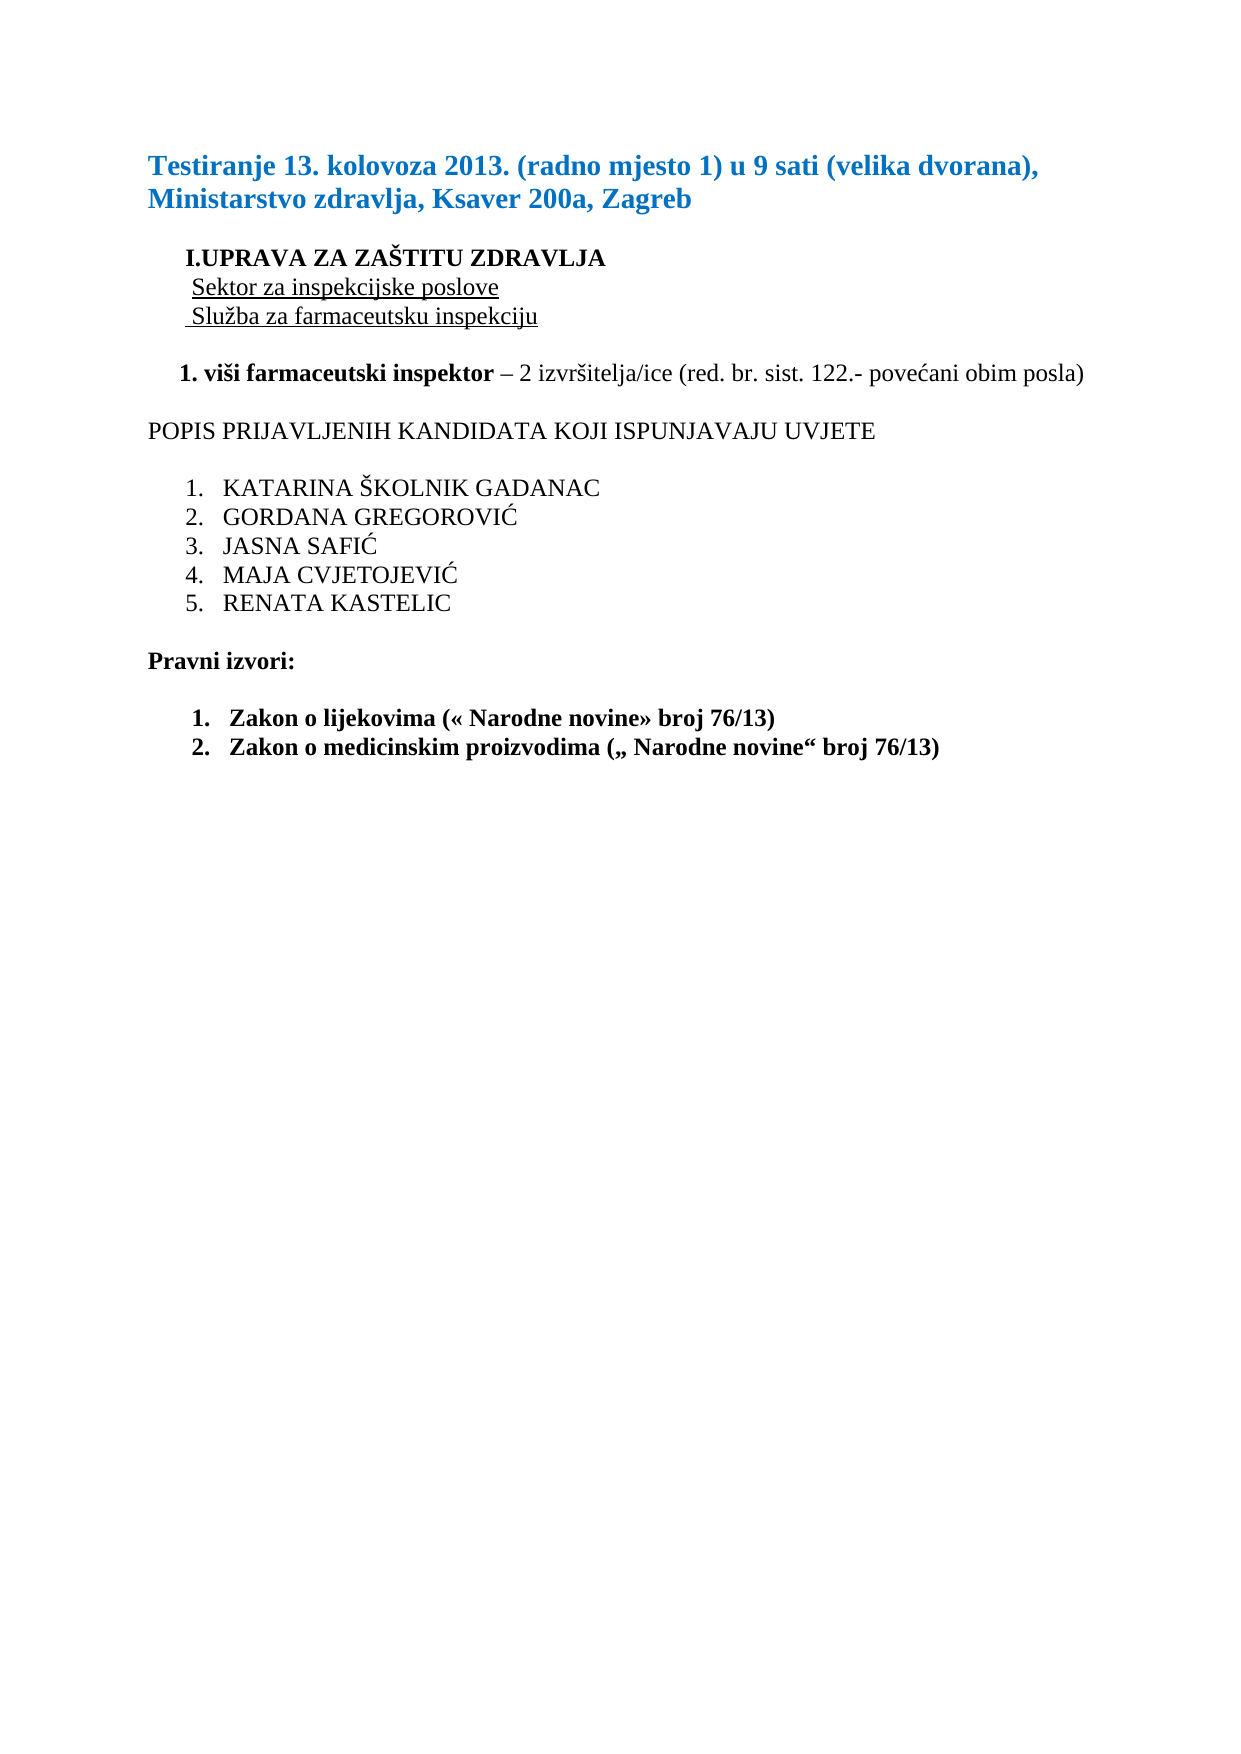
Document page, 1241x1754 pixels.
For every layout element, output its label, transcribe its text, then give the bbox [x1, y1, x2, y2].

list Zakon o lijekovima (« Narodne novine» broj 76/13) [191, 703, 1093, 732]
list GORDANA GREGOROVIĆ [185, 502, 1093, 531]
list Zakon o medicinskim proizvodima („ Narodne novine“ broj 76/13) [191, 732, 1093, 761]
text Služba za farmaceutsku inspekciju [148, 301, 1093, 330]
list RENATA KASTELIC [185, 588, 1093, 617]
text I.UPRAVA ZA ZAŠTITU ZDRAVLJA [185, 243, 1093, 272]
text POPIS PRIJAVLJENIH KANDIDATA KOJI ISPUNJAVAJU UVJETE [148, 416, 1093, 445]
text Testiranje 13. kolovoza 2013. (radno mjesto 1) u 9 sati (velika dvorana), Ministarstvo zdravlja, Ksaver 200a, Zagreb [148, 148, 1093, 215]
list JASNA SAFIĆ [185, 531, 1093, 560]
text Pravni izvori: [148, 646, 1093, 675]
text 1. viši farmaceutski inspektor – 2 izvršitelja/ice (red. br. sist. 122.- povećani obim posla) [148, 358, 1093, 387]
list KATARINA ŠKOLNIK GADANAC [185, 473, 1093, 502]
text Sektor za inspekcijske poslove [148, 272, 1093, 301]
list MAJA CVJETOJEVIĆ [185, 560, 1093, 588]
